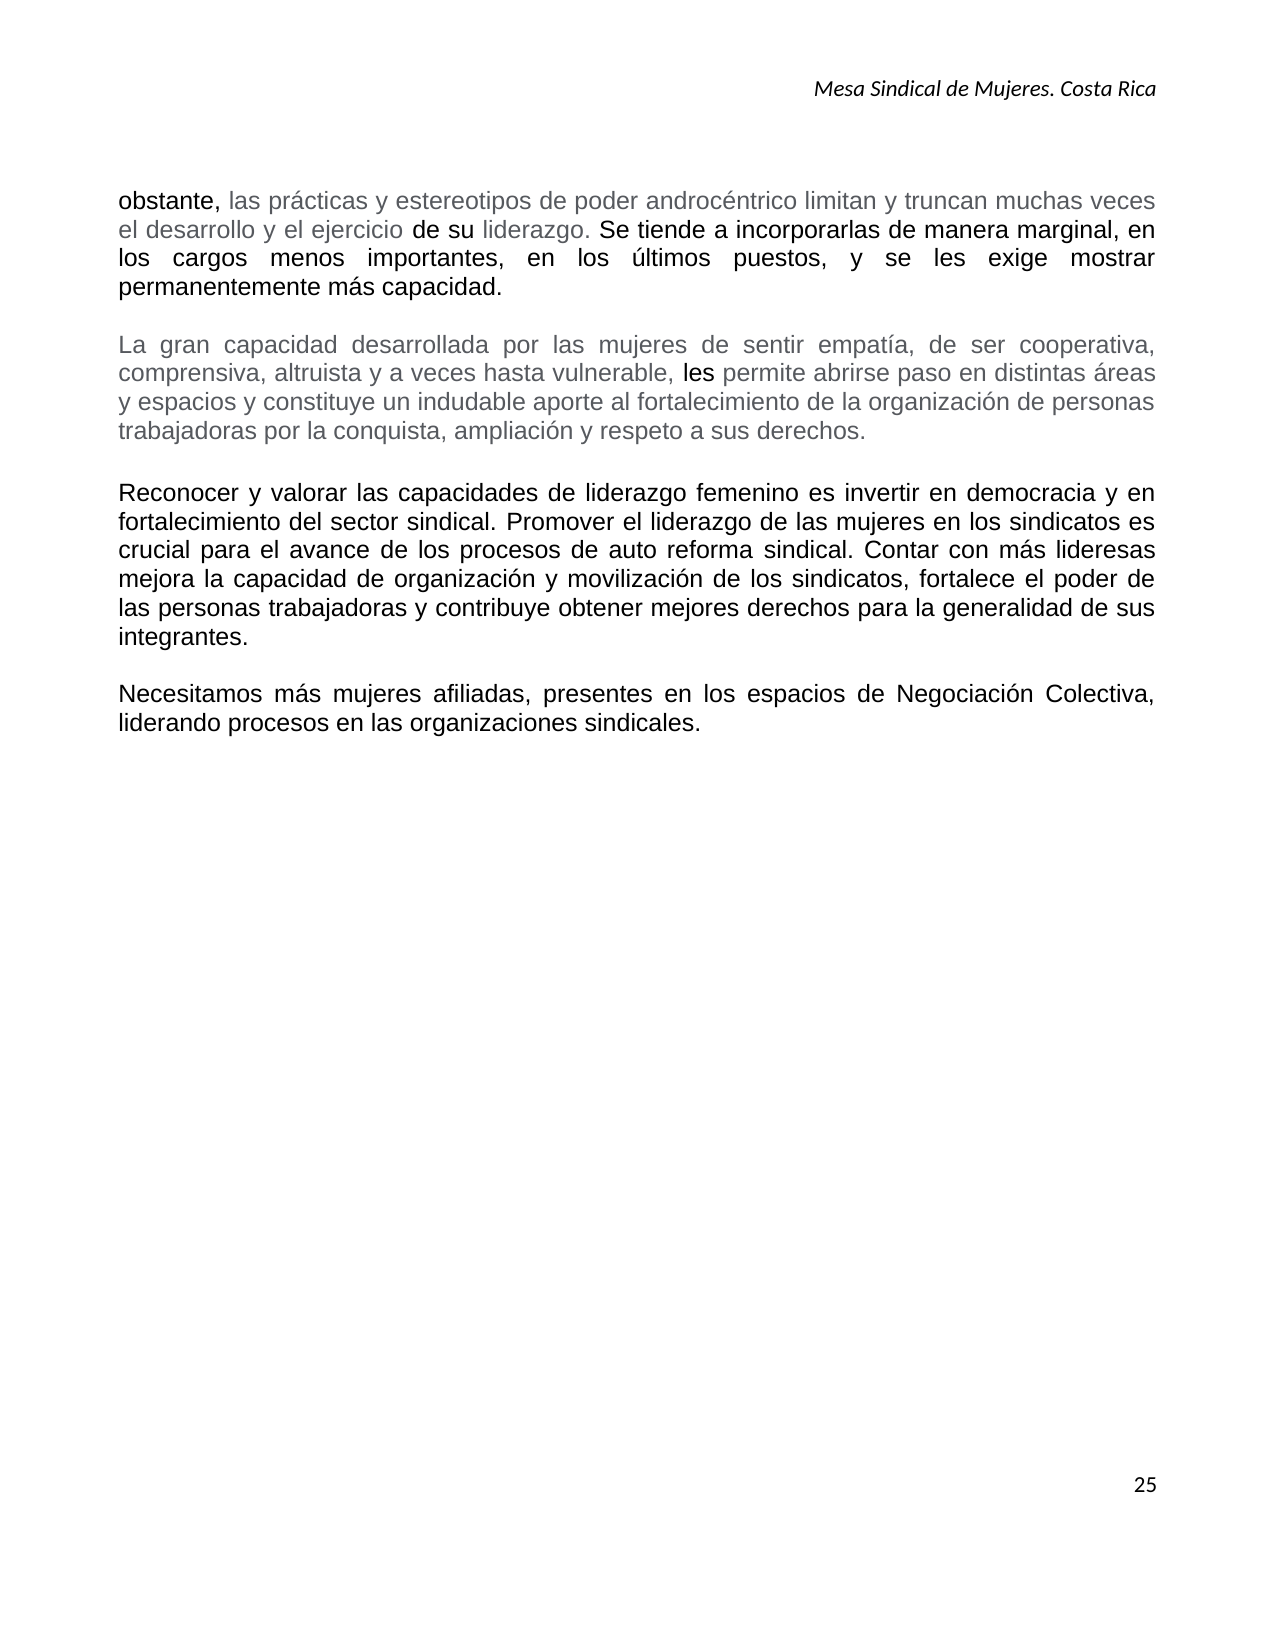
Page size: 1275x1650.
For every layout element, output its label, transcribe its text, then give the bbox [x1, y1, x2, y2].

text Reconocer y valorar las capacidades de liderazgo femenino es invertir en democracia y en fortalecimiento del sector sindical. Promover el liderazgo de las mujeres en los sindicatos es crucial para el avance de los procesos de auto reforma sindical. Contar con más lideresas mejora la capacidad de organización y movilización de los sindicatos, fortalece el poder de las personas trabajadoras y contribuye obtener mejores derechos para la generalidad de sus integrantes. [118, 478, 1157, 650]
text La gran capacidad desarrollada por las mujeres de sentir empatía, de ser cooperativa, comprensiva, altruista y a veces hasta vulnerable, les permite abrirse paso en distintas áreas y espacios y constituye un indudable aporte al fortalecimiento de la organización de personas trabajadoras por la conquista, ampliación y respeto a sus derechos. [118, 330, 1157, 445]
text Necesitamos más mujeres afiliadas, presentes en los espacios de Negociación Colectiva, liderando procesos en las organizaciones sindicales. [118, 679, 1157, 736]
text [118, 186, 1157, 301]
